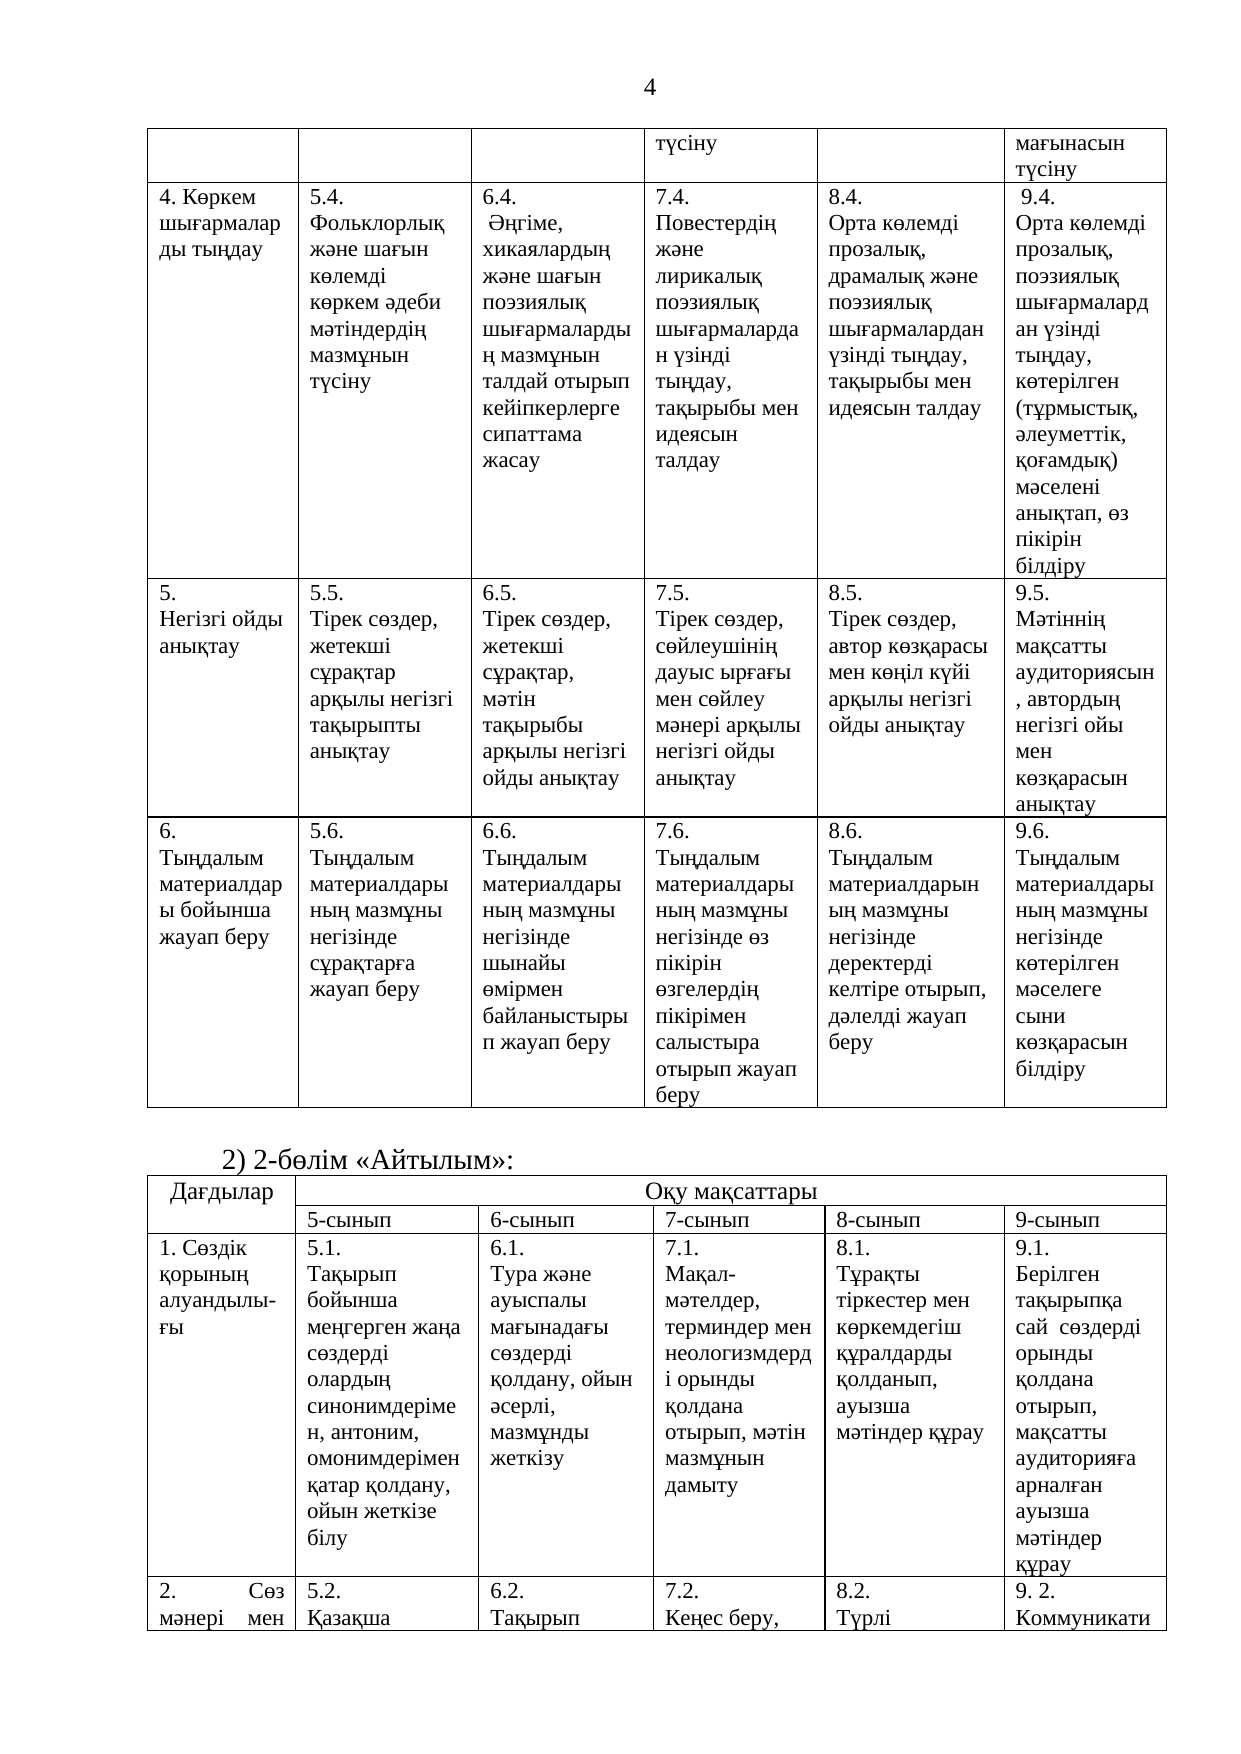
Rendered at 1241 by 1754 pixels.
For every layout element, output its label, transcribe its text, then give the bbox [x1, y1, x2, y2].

table_cell 9-сынып [1005, 1206, 1166, 1233]
table_cell 8.1. Тұрақты тіркестер мен көркемдегіш құралдарды қолданып, ауызша мәтіндер құрау [826, 1234, 1004, 1576]
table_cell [1005, 1577, 1166, 1630]
table_cell 5.1. Тақырып бойынша меңгерген жаңа сөздерді олардың синонимдерімен, антоним, омонимдерімен қатар қолдану, ойын жеткізе білу [296, 1234, 478, 1576]
table_cell 6. Тыңдалым материалдары бойынша жауап беру [148, 818, 298, 1107]
table_cell 9.5. Мәтіннің мақсатты аудиториясын, автордың негізгі ойы мен көзқарасын анықтау [1005, 579, 1166, 816]
table_cell 7.1. Мақал-мәтелдер, терминдер мен неологизмдерді орынды қолдана отырып, мәтін мазмұнын дамыту [654, 1234, 824, 1576]
table_cell 7-сынып [654, 1206, 824, 1233]
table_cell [645, 129, 817, 182]
table_header Дағдылар [148, 1176, 295, 1233]
table_cell 4. Көркем шығармаларды тыңдау [148, 183, 298, 578]
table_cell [296, 1577, 478, 1630]
table_cell 8-сынып [826, 1206, 1004, 1233]
table_cell 9.1. Берілген тақырыпқа сай сөздерді орынды қолдана отырып, мақсатты аудиторияға арналған ауызша мәтіндер құрау [1005, 1234, 1166, 1576]
table_cell 6.6. Тыңдалым материалдарының мазмұны негізінде шынайы өмірмен байланыстырып жауап беру [472, 818, 644, 1107]
table_cell 9.6. Тыңдалым материалдарының мазмұны негізінде көтерілген мәселеге сыни көзқарасын білдіру [1005, 818, 1166, 1107]
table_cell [148, 1577, 295, 1630]
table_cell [818, 129, 1004, 182]
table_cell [148, 129, 298, 182]
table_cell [1005, 129, 1166, 182]
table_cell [299, 129, 471, 182]
table_cell 5.5. Тірек сөздер, жетекші сұрақтар арқылы негізгі тақырыпты анықтау [299, 579, 471, 816]
table_cell 7.6. Тыңдалым материалдарының мазмұны негізінде өз пікірін өзгелердің пікірімен салыстыра отырып жауап беру [645, 818, 817, 1107]
table_cell 6.5. Тірек сөздер, жетекші сұрақтар, мәтін тақырыбы арқылы негізгі ойды анықтау [472, 579, 644, 816]
table_cell 5.4. Фольклорлық және шағын көлемді көркем әдеби мәтіндердің мазмұнын түсіну [299, 183, 471, 578]
table_cell 6-сынып [479, 1206, 653, 1233]
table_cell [479, 1577, 653, 1630]
table_cell 8.4. Орта көлемді прозалық, драмалық және поэзиялық шығармалардан үзінді тыңдау, тақырыбы мен идеясын талдау [818, 183, 1004, 578]
table_cell 7.5. Тірек сөздер, сөйлеушінің дауыс ырғағы мен сөйлеу мәнері арқылы негізгі ойды анықтау [645, 579, 817, 816]
table_cell 5.6. Тыңдалым материалдарының мазмұны негізінде сұрақтарға жауап беру [299, 818, 471, 1107]
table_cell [472, 129, 644, 182]
table_cell 5. Негізгі ойды анықтау [148, 579, 298, 816]
table_cell 9.4. Орта көлемді прозалық, поэзиялық шығармалардан үзінді тыңдау, көтерілген (тұрмыстық, әлеуметтік, қоғамдық) мәселені анықтап, өз пікірін білдіру [1005, 183, 1166, 578]
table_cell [654, 1577, 824, 1630]
table_cell 5-сынып [296, 1206, 478, 1233]
table_cell 8.5. Тірек сөздер, автор көзқарасы мен көңіл күйі арқылы негізгі ойды анықтау [818, 579, 1004, 816]
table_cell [826, 1577, 1004, 1630]
table_cell 1. Сөздік қорының алуандылы-ғы [148, 1234, 295, 1576]
table_cell 8.6. Тыңдалым материалдарының мазмұны негізінде деректерді келтіре отырып, дәлелді жауап беру [818, 818, 1004, 1107]
table_cell 7.4. Повестердің және лирикалық поэзиялық шығармалардан үзінді тыңдау, тақырыбы мен идеясын талдау [645, 183, 817, 578]
text 2) 2-бөлім «Айтылым»: [148, 1142, 1152, 1175]
table_cell 6.1. Тура және ауыспалы мағынадағы сөздерді қолдану, ойын әсерлі, мазмұнды жеткізу [479, 1234, 653, 1576]
table_header Оқу мақсаттары [296, 1176, 1166, 1205]
table_cell 6.4. Әңгіме, хикаялардың және шағын поэзиялық шығармалардың мазмұнын талдай отырып кейіпкерлерге сипаттама жасау [472, 183, 644, 578]
